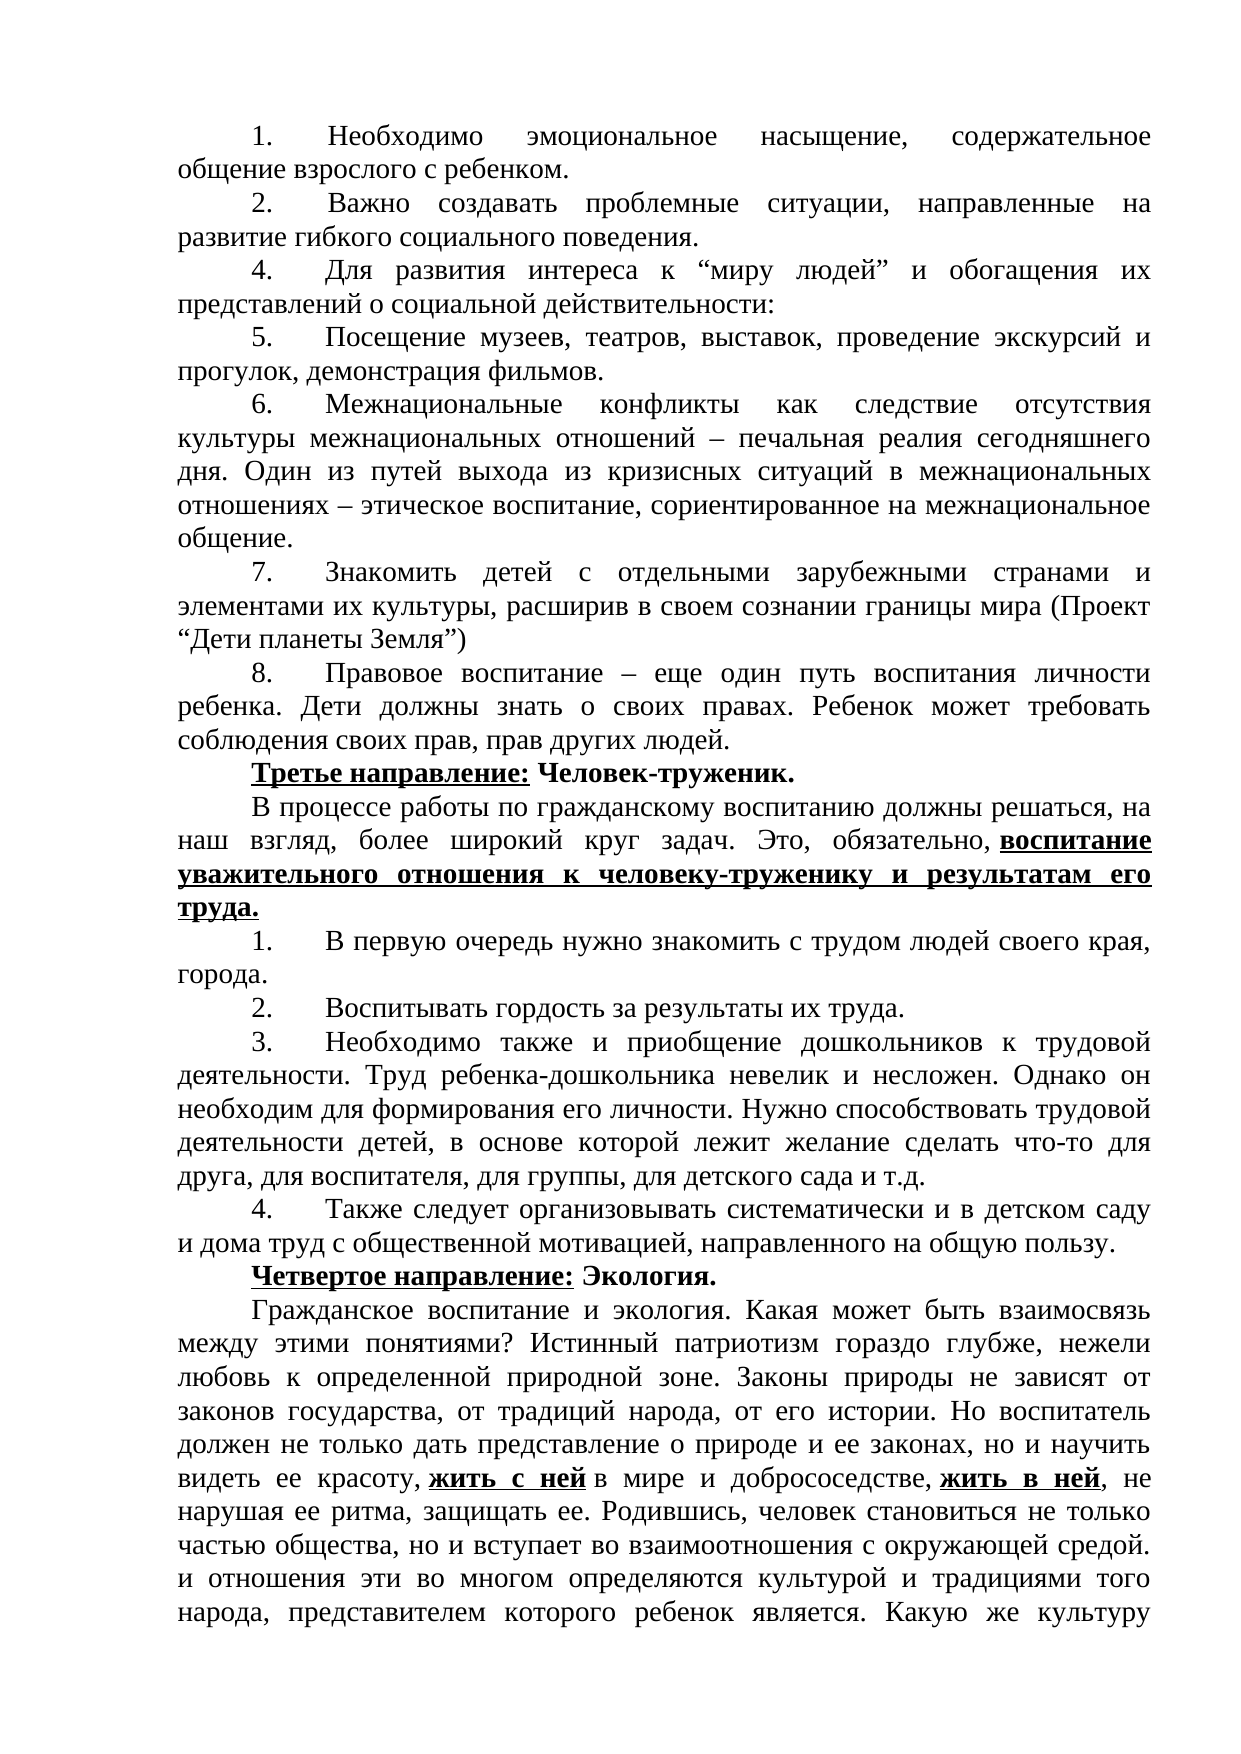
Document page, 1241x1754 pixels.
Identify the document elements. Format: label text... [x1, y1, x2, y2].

list Правовое воспитание – еще один путь воспитания личности ребенка. Дети должны знать о своих правах. Ребенок может требовать соблюдения своих прав, прав других людей. [177, 655, 1152, 755]
list Воспитывать гордость за результаты их труда. [177, 990, 1152, 1024]
text В процессе работы по гражданскому воспитанию должны решаться, на наш взгляд, более широкий круг задач. Это, обязательно, воспитание уважительного отношения к человеку-труженику и результатам его труда. [177, 886, 1152, 923]
list В первую очередь нужно знакомить с трудом людей своего края, города. [177, 923, 1152, 990]
list Знакомить детей с отдельными зарубежными странами и элементами их культуры, расширив в своем сознании границы мира (Проект “Дети планеты Земля”) [177, 554, 1152, 655]
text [177, 1292, 1152, 1627]
list Также следует организовывать систематически и в детском саду и дома труд с общественной мотивацией, направленного на общую пользу. [177, 1191, 1152, 1258]
text В процессе работы по гражданскому воспитанию должны решаться, на наш взгляд, более широкий круг задач. Это, обязательно, воспитание уважительного отношения к человеку-труженику и результатам его труда. [177, 789, 1152, 885]
list Межнациональные конфликты как следствие отсутствия культуры межнациональных отношений – печальная реалия сегодняшнего дня. Один из путей выхода из кризисных ситуаций в межнациональных отношениях – этическое воспитание, сориентированное на межнациональное общение. [177, 386, 1152, 554]
text Третье направление: Человек-труженик. [177, 755, 1152, 789]
list Важно создавать проблемные ситуации, направленные на развитие гибкого социального поведения. [177, 185, 1152, 252]
list Посещение музеев, театров, выставок, проведение экскурсий и прогулок, демонстрация фильмов. [177, 319, 1152, 386]
list Необходимо эмоциональное насыщение, содержательное общение взрослого с ребенком. [177, 118, 1152, 185]
list Для развития интереса к “миру людей” и обогащения их представлений о социальной действительности: [177, 252, 1152, 319]
text Четвертое направление: Экология. [177, 1258, 1152, 1292]
list Необходимо также и приобщение дошкольников к трудовой деятельности. Труд ребенка-дошкольника невелик и несложен. Однако он необходим для формирования его личности. Нужно способствовать трудовой деятельности детей, в основе которой лежит желание сделать что-то для друга, для воспитателя, для группы, для детского сада и т.д. [177, 1024, 1152, 1191]
